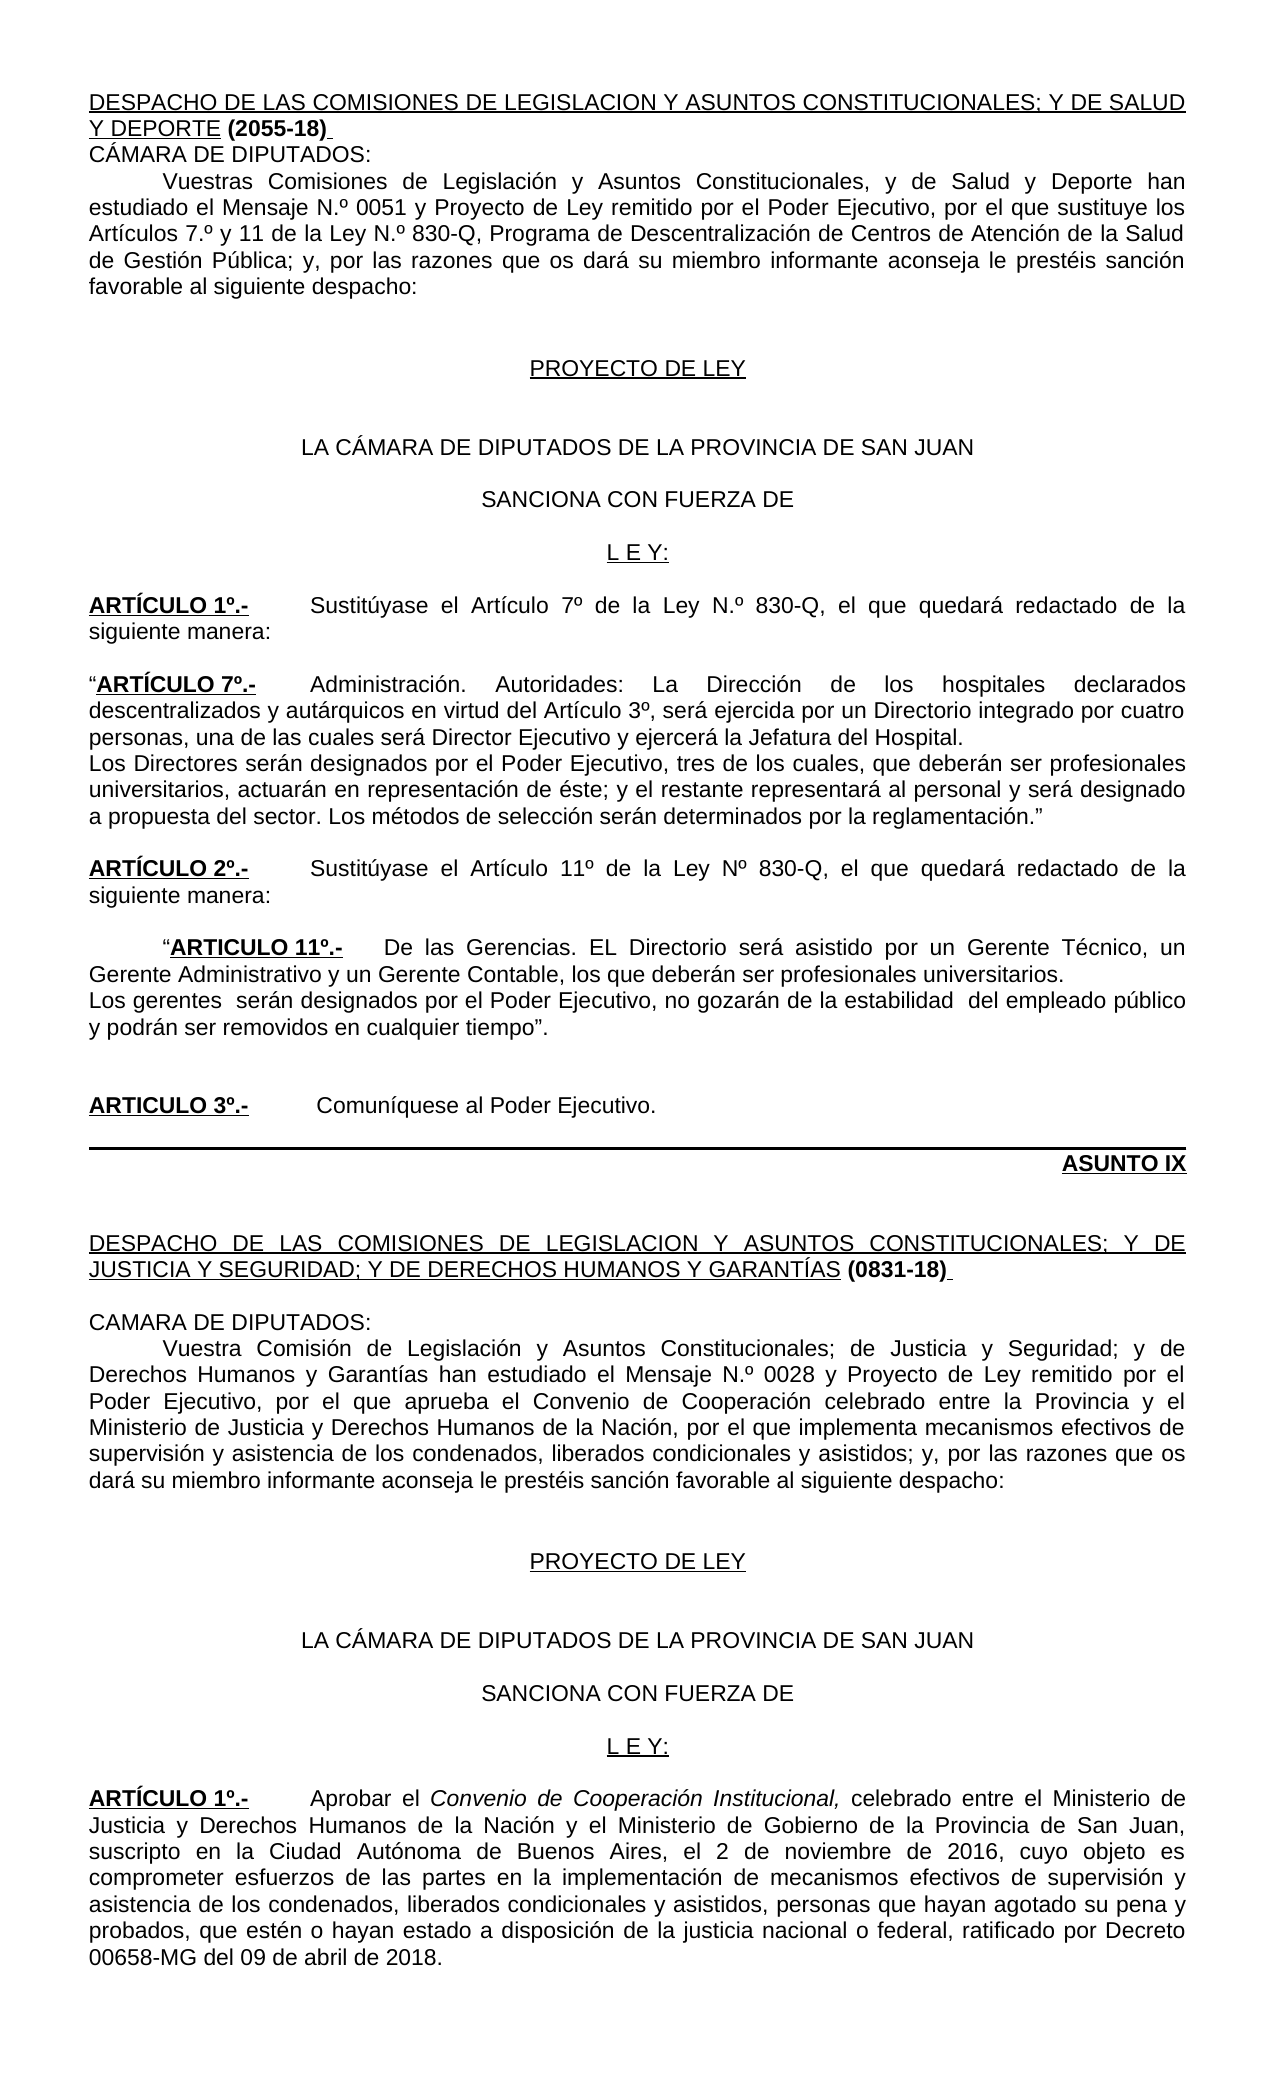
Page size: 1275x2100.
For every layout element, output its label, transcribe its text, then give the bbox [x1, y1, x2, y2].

text SANCIONA CON FUERZA DE [89, 486, 1186, 513]
text Los Directores serán designados por el Poder Ejecutivo, tres de los cuales, que deberán ser profesionales universitarios, actuarán en representación de éste; y el restante representará al personal y será designado a propuesta del sector. Los métodos de selección serán determinados por la reglamentación.” [89, 750, 1186, 829]
text ARTÍCULO 2º.- Sustitúyase el Artículo 11º de la Ley Nº 830-Q, el que quedará redactado de la siguiente manera: [89, 855, 1186, 908]
text PROYECTO DE LEY [89, 1548, 1186, 1574]
text DESPACHO DE LAS COMISIONES DE LEGISLACION Y ASUNTOS CONSTITUCIONALES; Y DE JUSTICIA Y SEGURIDAD; Y DE DERECHOS HUMANOS Y GARANTÍAS (0831-18) [89, 1254, 1186, 1282]
text PROYECTO DE LEY [89, 354, 1186, 381]
text Los gerentes serán designados por el Poder Ejecutivo, no gozarán de la estabilidad del empleado público y podrán ser removidos en cualquier tiempo”. [89, 987, 1186, 1040]
text SANCIONA CON FUERZA DE [89, 1680, 1186, 1706]
text ARTÍCULO 1º.- Sustitúyase el Artículo 7º de la Ley N.º 830-Q, el que quedará redactado de la siguiente manera: [89, 592, 1186, 644]
text Vuestra Comisión de Legislación y Asuntos Constitucionales; de Justicia y Seguridad; y de Derechos Humanos y Garantías han estudiado el Mensaje N.º 0028 y Proyecto de Ley remitido por el Poder Ejecutivo, por el que aprueba el Convenio de Cooperación celebrado entre la Provincia y el Ministerio de Justicia y Derechos Humanos de la Nación, por el que implementa mecanismos efectivos de supervisión y asistencia de los condenados, liberados condicionales y asistidos; y, por las razones que os dará su miembro informante aconseja le prestéis sanción favorable al siguiente despacho: [89, 1335, 1186, 1493]
text ASUNTO IX [89, 1150, 1186, 1177]
text CAMARA DE DIPUTADOS: [89, 1308, 1186, 1335]
text DESPACHO DE LAS COMISIONES DE LEGISLACION Y ASUNTOS CONSTITUCIONALES; Y DE SALUD Y DEPORTE (2055-18) [89, 113, 1186, 141]
text LA CÁMARA DE DIPUTADOS DE LA PROVINCIA DE SAN JUAN [89, 1627, 1186, 1653]
text DESPACHO DE LAS COMISIONES DE LEGISLACION Y ASUNTOS CONSTITUCIONALES; Y DE JUSTICIA Y SEGURIDAD; Y DE DERECHOS HUMANOS Y GARANTÍAS (0831-18) [89, 1229, 1186, 1252]
text Vuestras Comisiones de Legislación y Asuntos Constitucionales, y de Salud y Deporte han estudiado el Mensaje N.º 0051 y Proyecto de Ley remitido por el Poder Ejecutivo, por el que sustituye los Artículos 7.º y 11 de la Ley N.º 830-Q, Programa de Descentralización de Centros de Atención de la Salud de Gestión Pública; y, por las razones que os dará su miembro informante aconseja le prestéis sanción favorable al siguiente despacho: [89, 168, 1186, 299]
text CÁMARA DE DIPUTADOS: [89, 141, 1186, 168]
text L E Y: [89, 1733, 1186, 1759]
text DESPACHO DE LAS COMISIONES DE LEGISLACION Y ASUNTOS CONSTITUCIONALES; Y DE SALUD Y DEPORTE (2055-18) [89, 89, 1186, 111]
text “ARTÍCULO 7º.- Administración. Autoridades: La Dirección de los hospitales declarados descentralizados y autárquicos en virtud del Artículo 3º, será ejercida por un Directorio integrado por cuatro personas, una de las cuales será Director Ejecutivo y ejercerá la Jefatura del Hospital. [89, 671, 1186, 750]
text “ARTICULO 11º.- De las Gerencias. EL Directorio será asistido por un Gerente Técnico, un Gerente Administrativo y un Gerente Contable, los que deberán ser profesionales universitarios. [89, 934, 1186, 987]
text ARTICULO 3º.- Comuníquese al Poder Ejecutivo. [89, 1092, 1186, 1119]
text ARTÍCULO 1º.- Aprobar el Convenio de Cooperación Institucional, celebrado entre el Ministerio de Justicia y Derechos Humanos de la Nación y el Ministerio de Gobierno de la Provincia de San Juan, suscripto en la Ciudad Autónoma de Buenos Aires, el 2 de noviembre de 2016, cuyo objeto es comprometer esfuerzos de las partes en la implementación de mecanismos efectivos de supervisión y asistencia de los condenados, liberados condicionales y asistidos, personas que hayan agotado su pena y probados, que estén o hayan estado a disposición de la justicia nacional o federal, ratificado por Decreto 00658-MG del 09 de abril de 2018. [89, 1785, 1186, 1970]
text L E Y: [89, 539, 1186, 565]
text LA CÁMARA DE DIPUTADOS DE LA PROVINCIA DE SAN JUAN [89, 434, 1186, 460]
